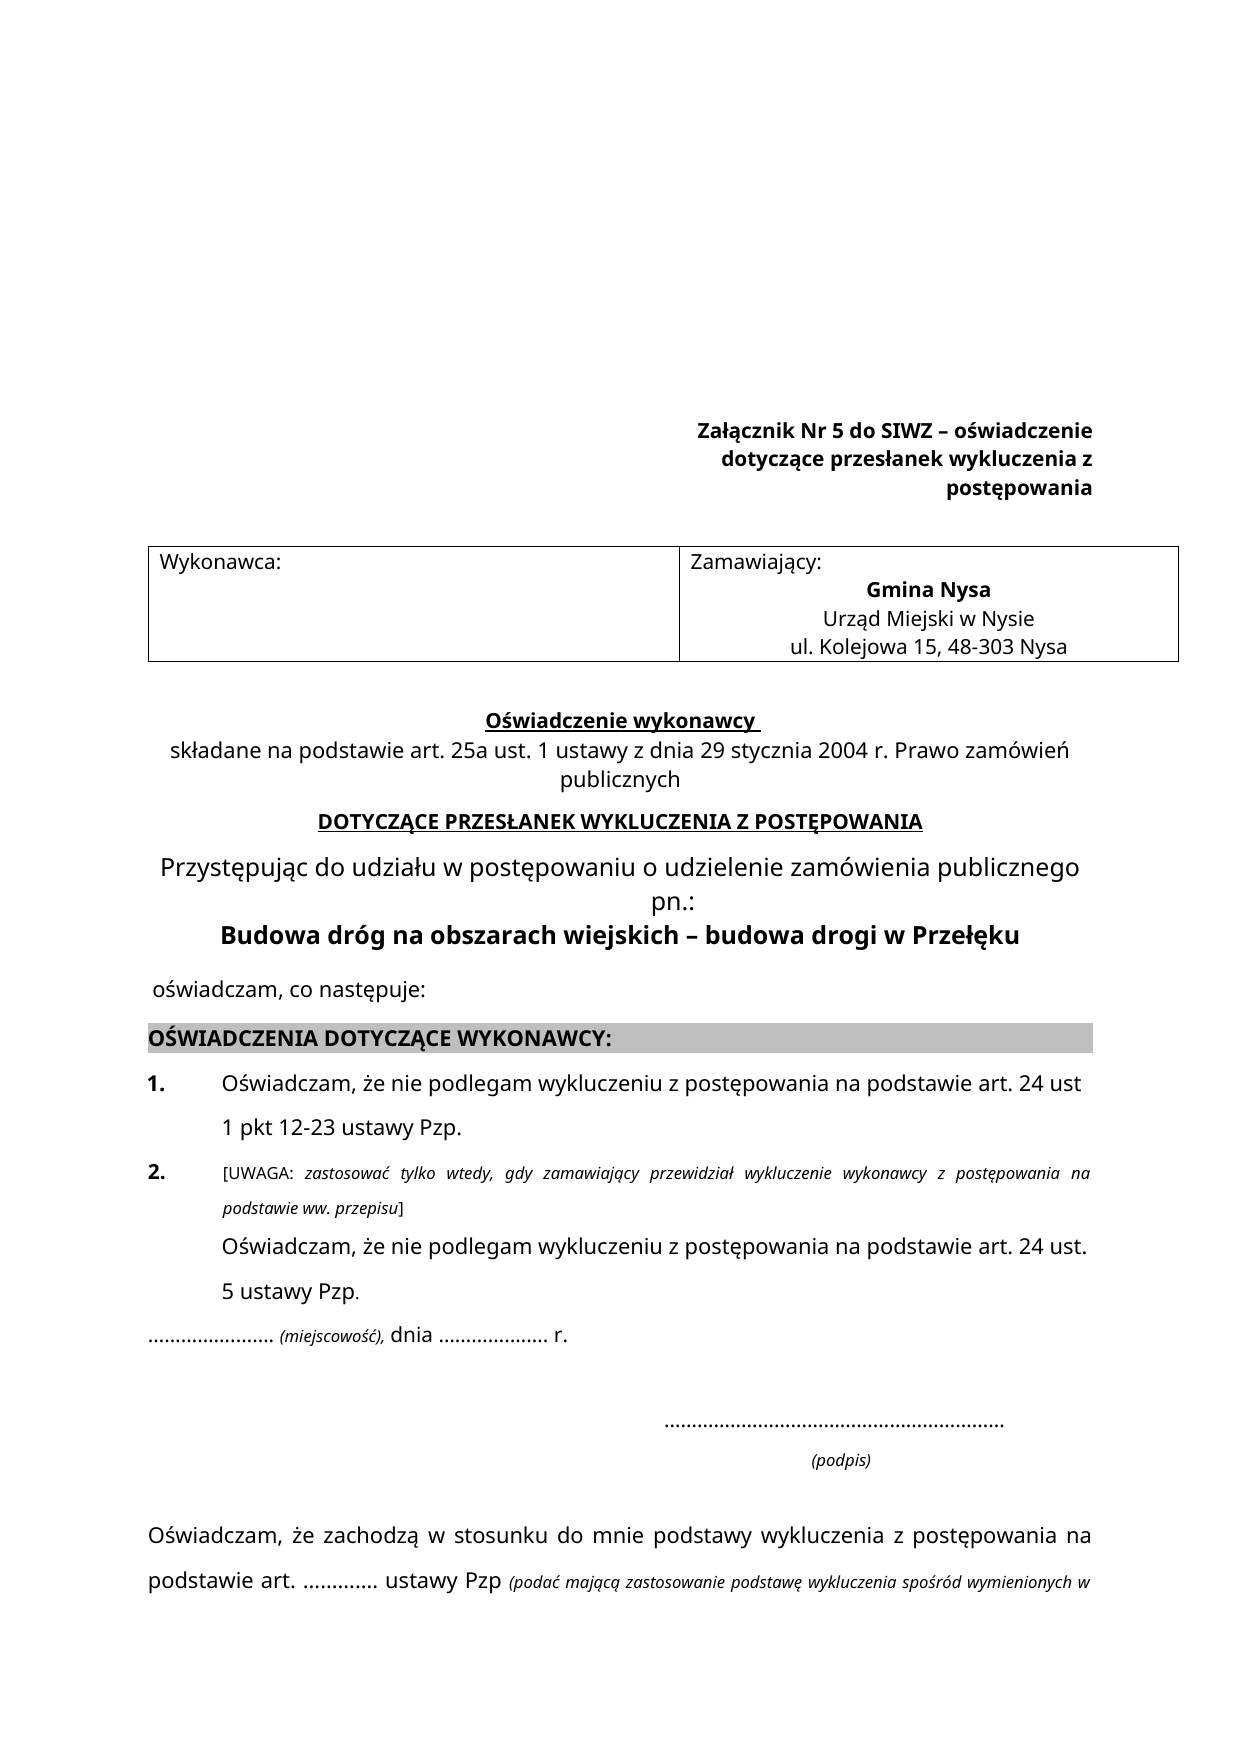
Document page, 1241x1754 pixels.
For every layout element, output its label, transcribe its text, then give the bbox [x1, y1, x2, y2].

text składane na podstawie art. 25a ust. 1 ustawy z dnia 29 stycznia 2004 r. Prawo zamówień publicznych [148, 735, 1093, 794]
text Załącznik Nr 5 do SIWZ – oświadczenie [148, 416, 1093, 444]
table_header Wykonawca: [149, 547, 679, 661]
text …………….……. (miejscowość), dnia ………….……. r. [148, 1320, 1093, 1349]
text …………..………………………………………… [148, 1406, 1093, 1434]
text OŚWIADCZENIA DOTYCZĄCE WYKONAWCY: [148, 1023, 1093, 1053]
text Budowa dróg na obszarach wiejskich – budowa drogi w Przełęku [148, 917, 1093, 952]
text Oświadczenie wykonawcy [148, 706, 1093, 735]
text dotyczące przesłanek wykluczenia z [148, 444, 1093, 473]
table_header Zamawiający: Gmina Nysa Urząd Miejski w Nysie ul. Kolejowa 15, 48-303 Nysa [680, 547, 1178, 661]
list Oświadczam, że nie podlegam wykluczeniu z postępowania na podstawie art. 24 ust 1 pkt 12-23 ustawy Pzp. [146, 1068, 1093, 1142]
text DOTYCZĄCE PRZESŁANEK WYKLUCZENIA Z POSTĘPOWANIA [148, 807, 1093, 835]
list Oświadczam, że nie podlegam wykluczeniu z postępowania na podstawie art. 24 ust. 5 ustawy Pzp. [221, 1231, 1093, 1305]
subtitle Przystępując do udziału w postępowaniu o udzielenie zamówienia publicznego pn.: [148, 849, 1093, 917]
text (podpis) [738, 1448, 1093, 1471]
text oświadczam, co następuje: [148, 974, 1093, 1004]
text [148, 1520, 1093, 1595]
text postępowania [148, 473, 1093, 501]
list [UWAGA: zastosować tylko wtedy, gdy zamawiający przewidział wykluczenie wykonawcy z postępowania na podstawie ww. przepisu] [148, 1157, 1093, 1219]
